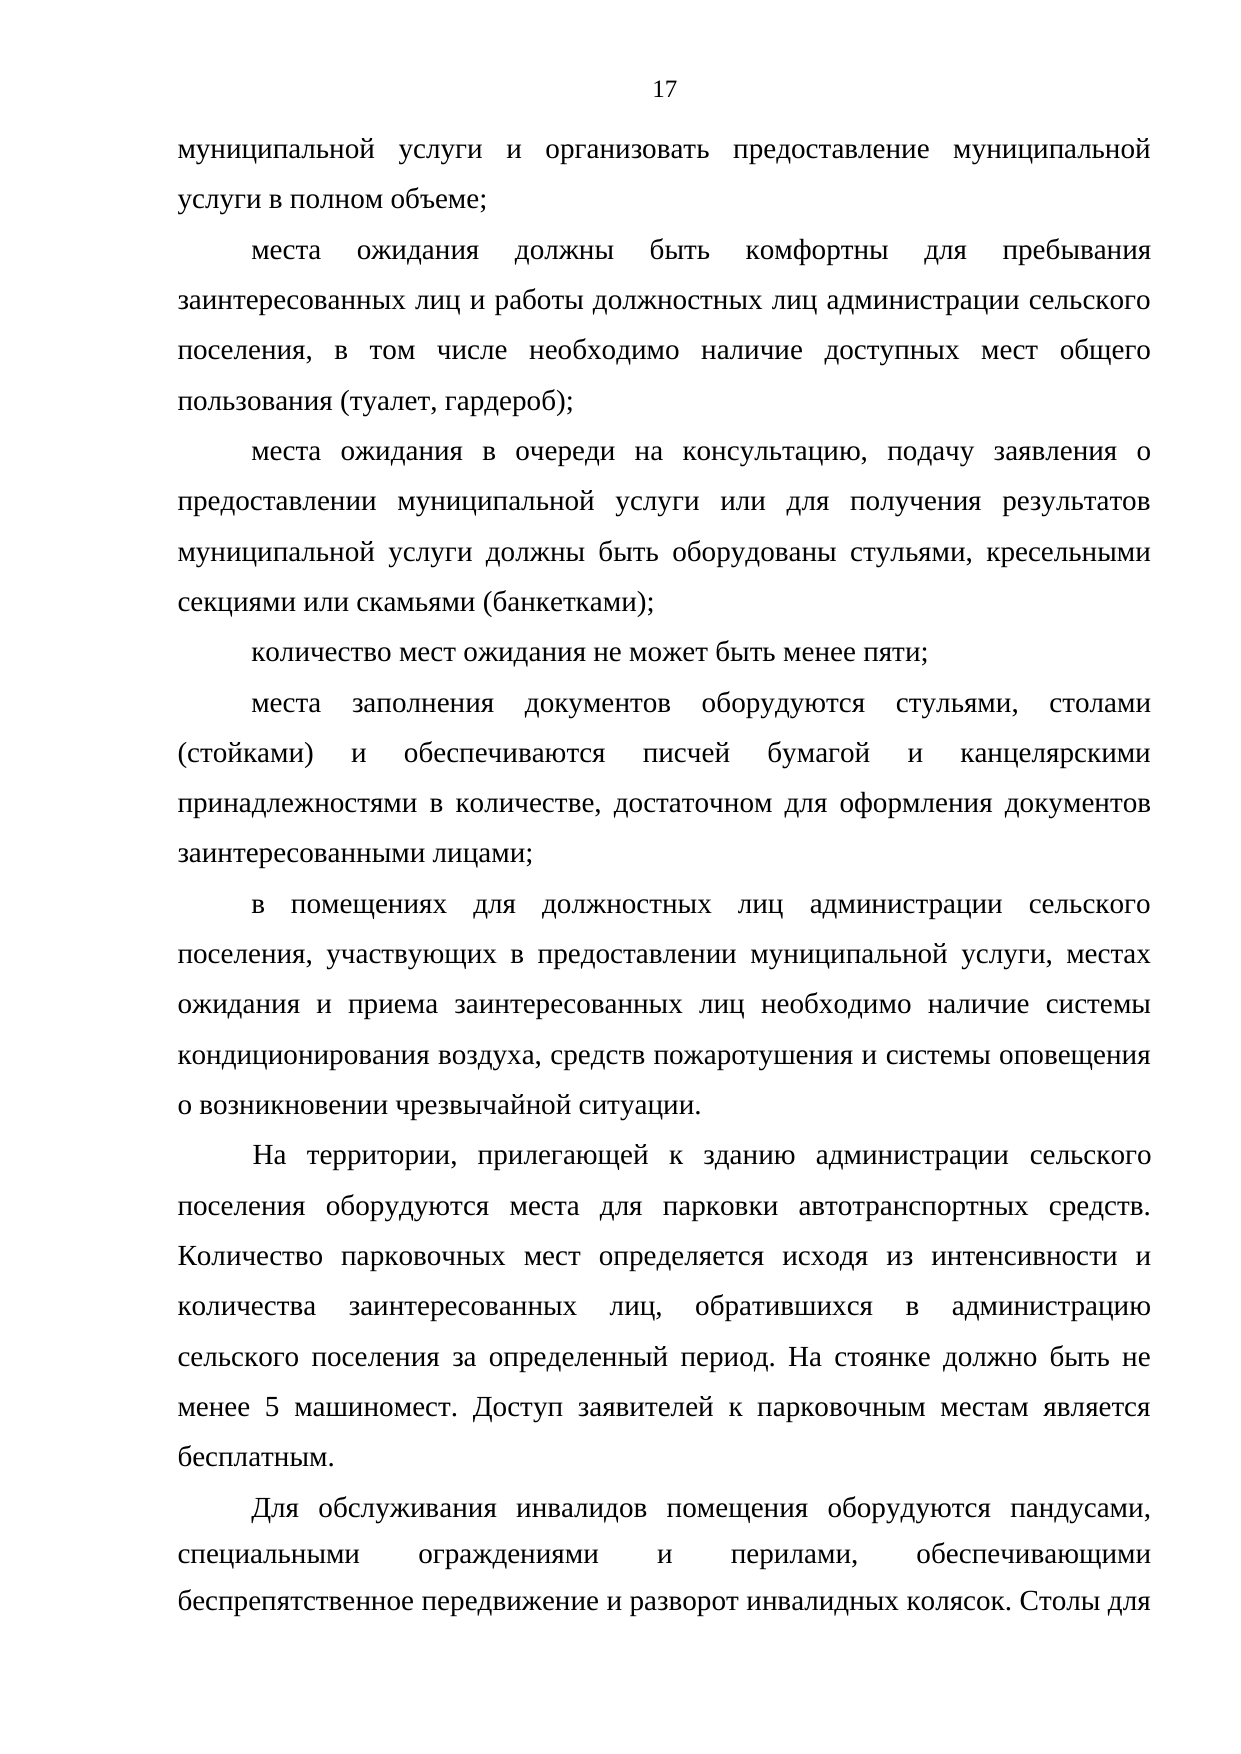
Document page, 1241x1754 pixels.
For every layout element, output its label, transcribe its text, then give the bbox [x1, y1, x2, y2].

text количество мест ожидания не может быть менее пяти; [177, 634, 1152, 668]
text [177, 131, 1152, 215]
text места ожидания должны быть комфортны для пребывания заинтересованных лиц и работы должностных лиц администрации сельского поселения, в том числе необходимо наличие доступных мест общего пользования (туалет, гардероб); [177, 232, 1152, 416]
text места ожидания в очереди на консультацию, подачу заявления о предоставлении муниципальной услуги или для получения результатов муниципальной услуги должны быть оборудованы стульями, кресельными секциями или скамьями (банкетками); [177, 433, 1152, 618]
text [177, 1490, 1152, 1617]
text На территории, прилегающей к зданию администрации сельского поселения оборудуются места для парковки автотранспортных средств. Количество парковочных мест определяется исходя из интенсивности и количества заинтересованных лиц, обратившихся в администрацию сельского поселения за определенный период. На стоянке должно быть не менее 5 машиномест. Доступ заявителей к парковочным местам является бесплатным. [177, 1137, 1152, 1473]
text в помещениях для должностных лиц администрации сельского поселения, участвующих в предоставлении муниципальной услуги, местах ожидания и приема заинтересованных лиц необходимо наличие системы кондиционирования воздуха, средств пожаротушения и системы оповещения о возникновении чрезвычайной ситуации. [177, 886, 1152, 1121]
text места заполнения документов оборудуются стульями, столами (стойками) и обеспечиваются писчей бумагой и канцелярскими принадлежностями в количестве, достаточном для оформления документов заинтересованными лицами; [177, 685, 1152, 869]
